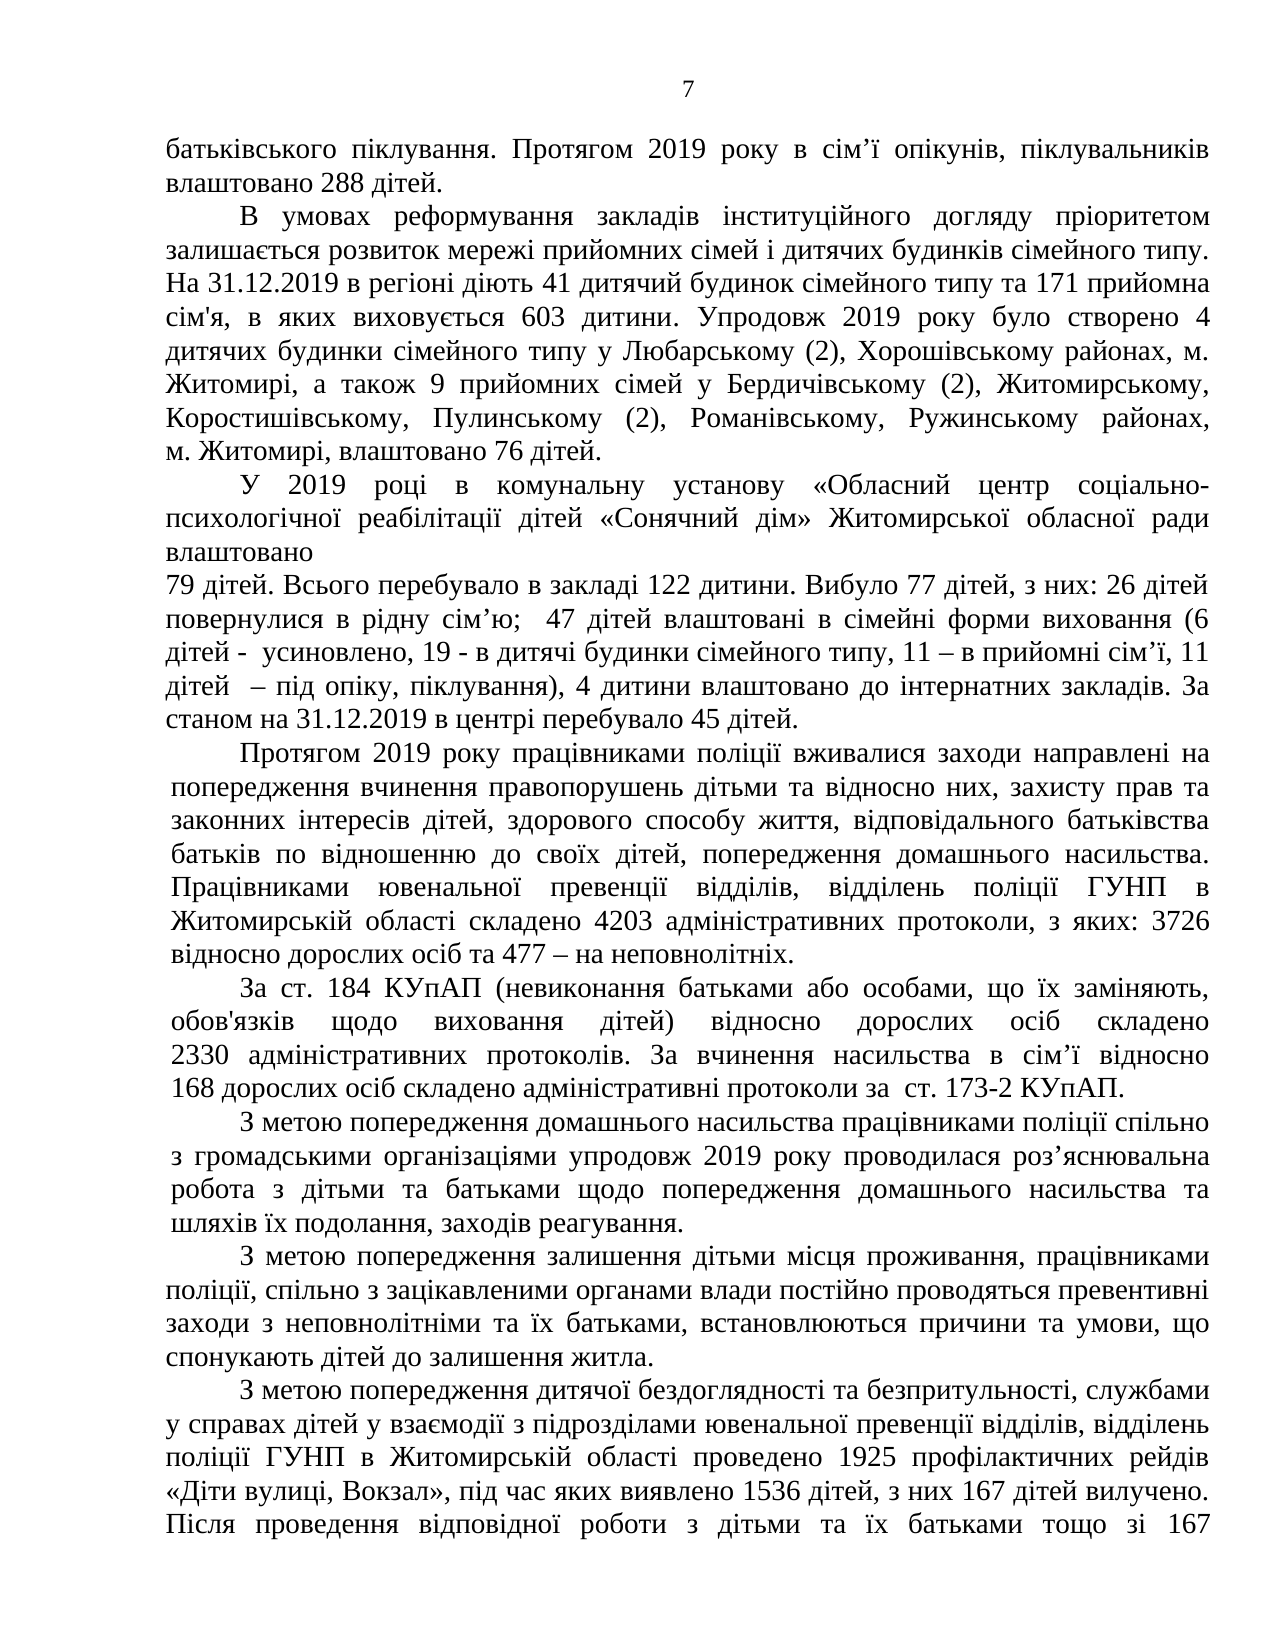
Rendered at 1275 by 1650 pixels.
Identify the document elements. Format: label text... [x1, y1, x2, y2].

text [165, 131, 1211, 198]
text З метою попередження залишення дітьми місця проживання, працівниками поліції, спільно з зацікавленими органами влади постійно проводяться превентивні заходи з неповнолітніми та їх батьками, встановлюються причини та умови, що спонукають дітей до залишення житла. [165, 1238, 1211, 1372]
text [165, 1372, 1211, 1540]
text В умовах реформування закладів інституційного догляду пріоритетом залишається розвиток мережі прийомних сімей і дитячих будинків сімейного типу. На 31.12.2019 в регіоні діють 41 дитячий будинок сімейного типу та 171 прийомна сім'я, в яких виховується 603 дитини. Упродовж 2019 року було створено 4 дитячих будинки сімейного типу у Любарському (2), Хорошівському районах, м. Житомирі, а також 9 прийомних сімей у Бердичівському (2), Житомирському, Коростишівському, Пулинському (2), Романівському, Ружинському районах, м. Житомирі, влаштовано 76 дітей. [165, 198, 1211, 467]
text З метою попередження домашнього насильства працівниками поліції спільно з громадськими організаціями упродовж 2019 року проводилася роз’яснювальна робота з дітьми та батьками щодо попередження домашнього насильства та шляхів їх подолання, заходів реагування. [171, 1104, 1211, 1238]
text У 2019 році в комунальну установу «Обласний центр соціально-психологічної реабілітації дітей «Сонячний дім» Житомирської обласної ради влаштовано 79 дітей. Всього перебувало в закладі 122 дитини. Вибуло 77 дітей, з них: 26 дітей повернулися в рідну сім’ю; 47 дітей влаштовані в сімейні форми виховання (6 дітей - усиновлено, 19 - в дитячі будинки сімейного типу, 11 – в прийомні сім’ї, 11 дітей – під опіку, піклування), 4 дитини влаштовано до інтернатних закладів. За станом на 31.12.2019 в центрі перебувало 45 дітей. [165, 467, 1211, 735]
text За ст. 184 КУпАП (невиконання батьками або особами, що їх заміняють, обов'язків щодо виховання дітей) відносно дорослих осіб складено 2330 адміністративних протоколів. За вчинення насильства в сім’ї відносно 168 дорослих осіб складено адміністративні протоколи за ст. 173-2 КУпАП. [171, 970, 1211, 1104]
text Протягом 2019 року працівниками поліції вживалися заходи направлені на попередження вчинення правопорушень дітьми та відносно них, захисту прав та законних інтересів дітей, здорового способу життя, відповідального батьківства батьків по відношенню до своїх дітей, попередження домашнього насильства. Працівниками ювенальної превенції відділів, відділень поліції ГУНП в Житомирській області складено 4203 адміністративних протоколи, з яких: 3726 відносно дорослих осіб та 477 – на неповнолітніх. [171, 735, 1211, 970]
